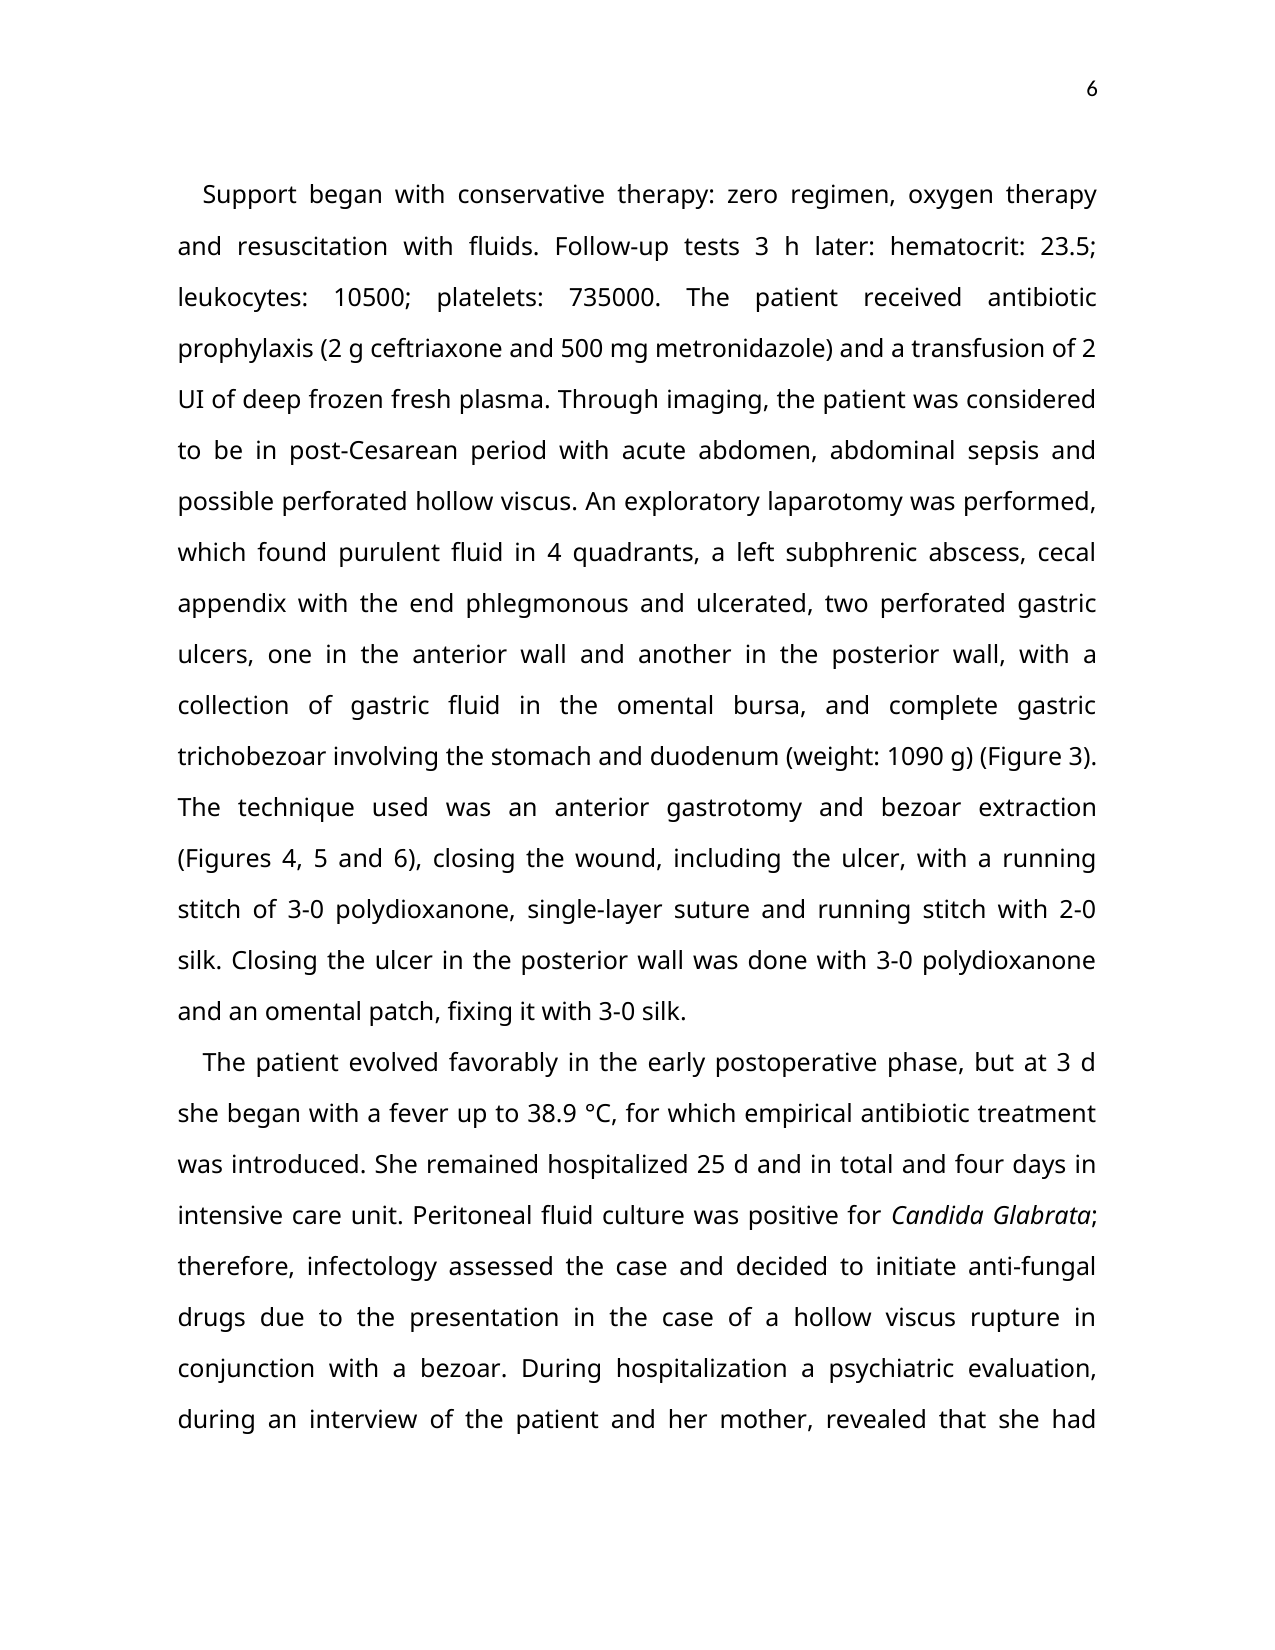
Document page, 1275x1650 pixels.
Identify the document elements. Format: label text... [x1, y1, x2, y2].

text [177, 1045, 1098, 1436]
text Support began with conservative therapy: zero regimen, oxygen therapy and resuscitation with fluids. Follow-up tests 3 h later: hematocrit: 23.5; leukocytes: 10500; platelets: 735000. The patient received antibiotic prophylaxis (2 g ceftriaxone and 500 mg metronidazole) and a transfusion of 2 UI of deep frozen fresh plasma. Through imaging, the patient was considered to be in post-Cesarean period with acute abdomen, abdominal sepsis and possible perforated hollow viscus. An exploratory laparotomy was performed, which found purulent fluid in 4 quadrants, a left subphrenic abscess, cecal appendix with the end phlegmonous and ulcerated, two perforated gastric ulcers, one in the anterior wall and another in the posterior wall, with a collection of gastric fluid in the omental bursa, and complete gastric trichobezoar involving the stomach and duodenum (weight: 1090 g) (Figure 3). The technique used was an anterior gastrotomy and bezoar extraction (Figures 4, 5 and 6), closing the wound, including the ulcer, with a running stitch of 3-0 polydioxanone, single-layer suture and running stitch with 2-0 silk. Closing the ulcer in the posterior wall was done with 3-0 polydioxanone and an omental patch, fixing it with 3-0 silk. [177, 177, 1098, 1028]
